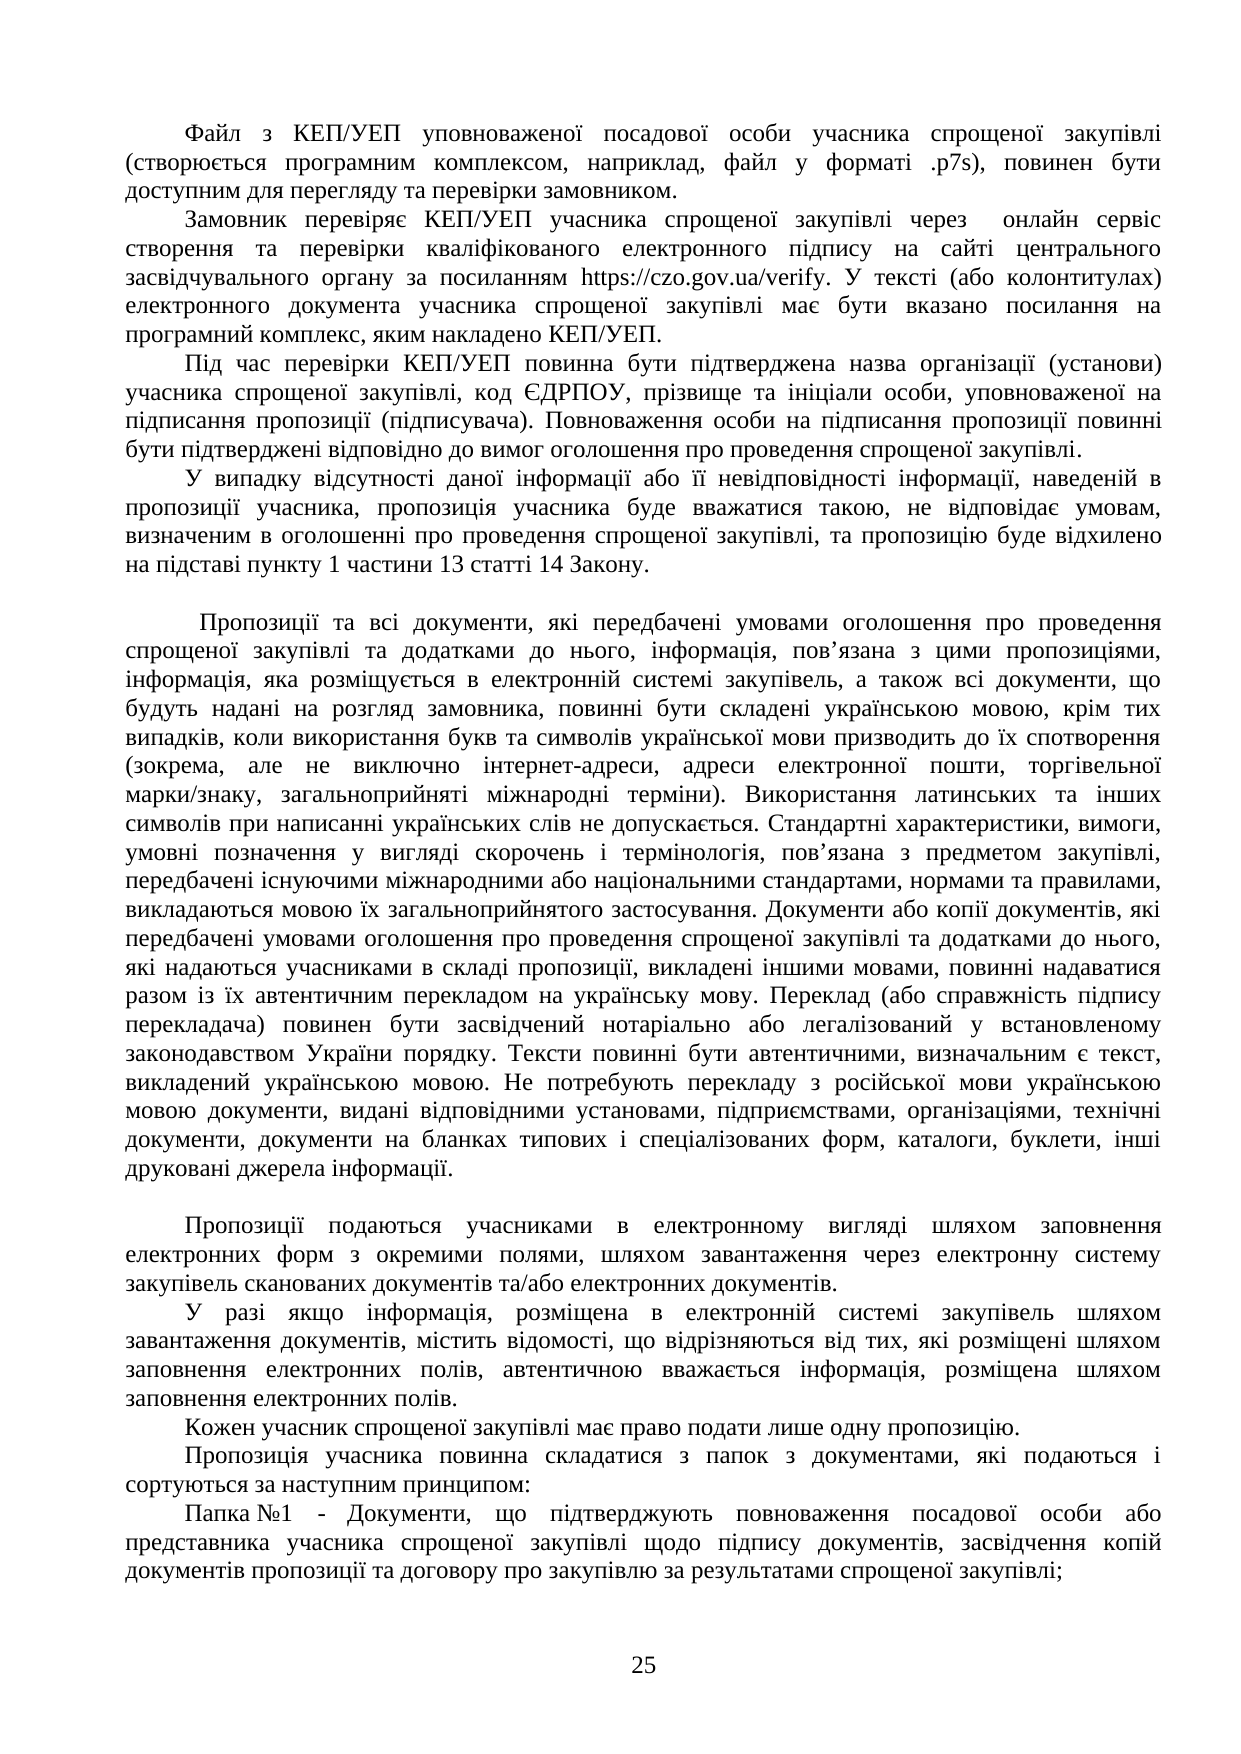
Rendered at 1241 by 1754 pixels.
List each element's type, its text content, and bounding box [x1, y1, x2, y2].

text Під час перевірки КЕП/УЕП повинна бути підтверджена назва організації (установи) учасника спрощеної закупівлі, код ЄДРПОУ, прізвище та ініціали особи, уповноваженої на підписання пропозиції (підписувача). Повноваження особи на підписання пропозиції повинні бути підтверджені відповідно до вимог оголошення про проведення спрощеної закупівлі. [125, 348, 1162, 463]
text Пропозиції подаються учасниками в електронному вигляді шляхом заповнення електронних форм з окремими полями, шляхом завантаження через електронну систему закупівель сканованих документів та/або електронних документів. [125, 1211, 1162, 1297]
text У разі якщо інформація, розміщена в електронній системі закупівель шляхом завантаження документів, містить відомості, що відрізняються від тих, які розміщені шляхом заповнення електронних полів, автентичною вважається інформація, розміщена шляхом заповнення електронних полів. [125, 1297, 1162, 1412]
text Файл з КЕП/УЕП уповноваженої посадової особи учасника спрощеної закупівлі (створюється програмним комплексом, наприклад, файл у форматі .p7s), повинен бути доступним для перегляду та перевірки замовником. [125, 118, 1162, 204]
text Кожен учасник спрощеної закупівлі має право подати лише одну пропозицію. [125, 1412, 1162, 1441]
text Пропозиції та всі документи, які передбачені умовами оголошення про проведення спрощеної закупівлі та додатками до нього, інформація, пов’язана з цими пропозиціями, інформація, яка розміщується в електронній системі закупівель, а також всі документи, що будуть надані на розгляд замовника, повинні бути складені українською мовою, крім тих випадків, коли використання букв та символів української мови призводить до їх спотворення (зокрема, але не виключно інтернет-адреси, адреси електронної пошти, торгівельної марки/знаку, загальноприйняті міжнародні терміни). Використання латинських та інших символів при написанні українських слів не допускається. Стандартні характеристики, вимоги, умовні позначення у вигляді скорочень і термінологія, пов’язана з предметом закупівлі, передбачені існуючими міжнародними або національними стандартами, нормами та правилами, викладаються мовою їх загальноприйнятого застосування. Документи або копії документів, які передбачені умовами оголошення про проведення спрощеної закупівлі та додатками до нього, які надаються учасниками в складі пропозиції, викладені іншими мовами, повинні надаватися разом із їх автентичним перекладом на українську мову. Переклад (або справжність підпису перекладача) повинен бути засвідчений нотаріально або легалізований у встановленому законодавством України порядку. Тексти повинні бути автентичними, визначальним є текст, викладений українською мовою. Не потребують перекладу з російської мови українською мовою документи, видані відповідними установами, підприємствами, організаціями, технічні документи, документи на бланках типових і спеціалізованих форм, каталоги, буклети, інші друковані джерела інформації. [125, 607, 1162, 1182]
text Замовник перевіряє КЕП/УЕП учасника спрощеної закупівлі через онлайн сервіс створення та перевірки кваліфікованого електронного підпису на сайті центрального засвідчувального органу за посиланням https://czo.gov.ua/verify. У тексті (або колонтитулах) електронного документа учасника спрощеної закупівлі має бути вказано посилання на програмний комплекс, яким накладено КЕП/УЕП. [125, 204, 1162, 348]
text Папка №1 - Документи, що підтверджують повноваження посадової особи або представника учасника спрощеної закупівлі щодо підпису документів, засвідчення копій документів пропозиції та договору про закупівлю за результатами спрощеної закупівлі; [125, 1498, 1162, 1584]
text Пропозиція учасника повинна складатися з папок з документами, які подаються і сортуються за наступним принципом: [125, 1441, 1162, 1498]
text У випадку відсутності даної інформації або її невідповідності інформації, наведеній в пропозиції учасника, пропозиція учасника буде вважатися такою, не відповідає умовам, визначеним в оголошенні про проведення спрощеної закупівлі, та пропозицію буде відхилено на підставі пункту 1 частини 13 статті 14 Закону. [125, 463, 1162, 578]
